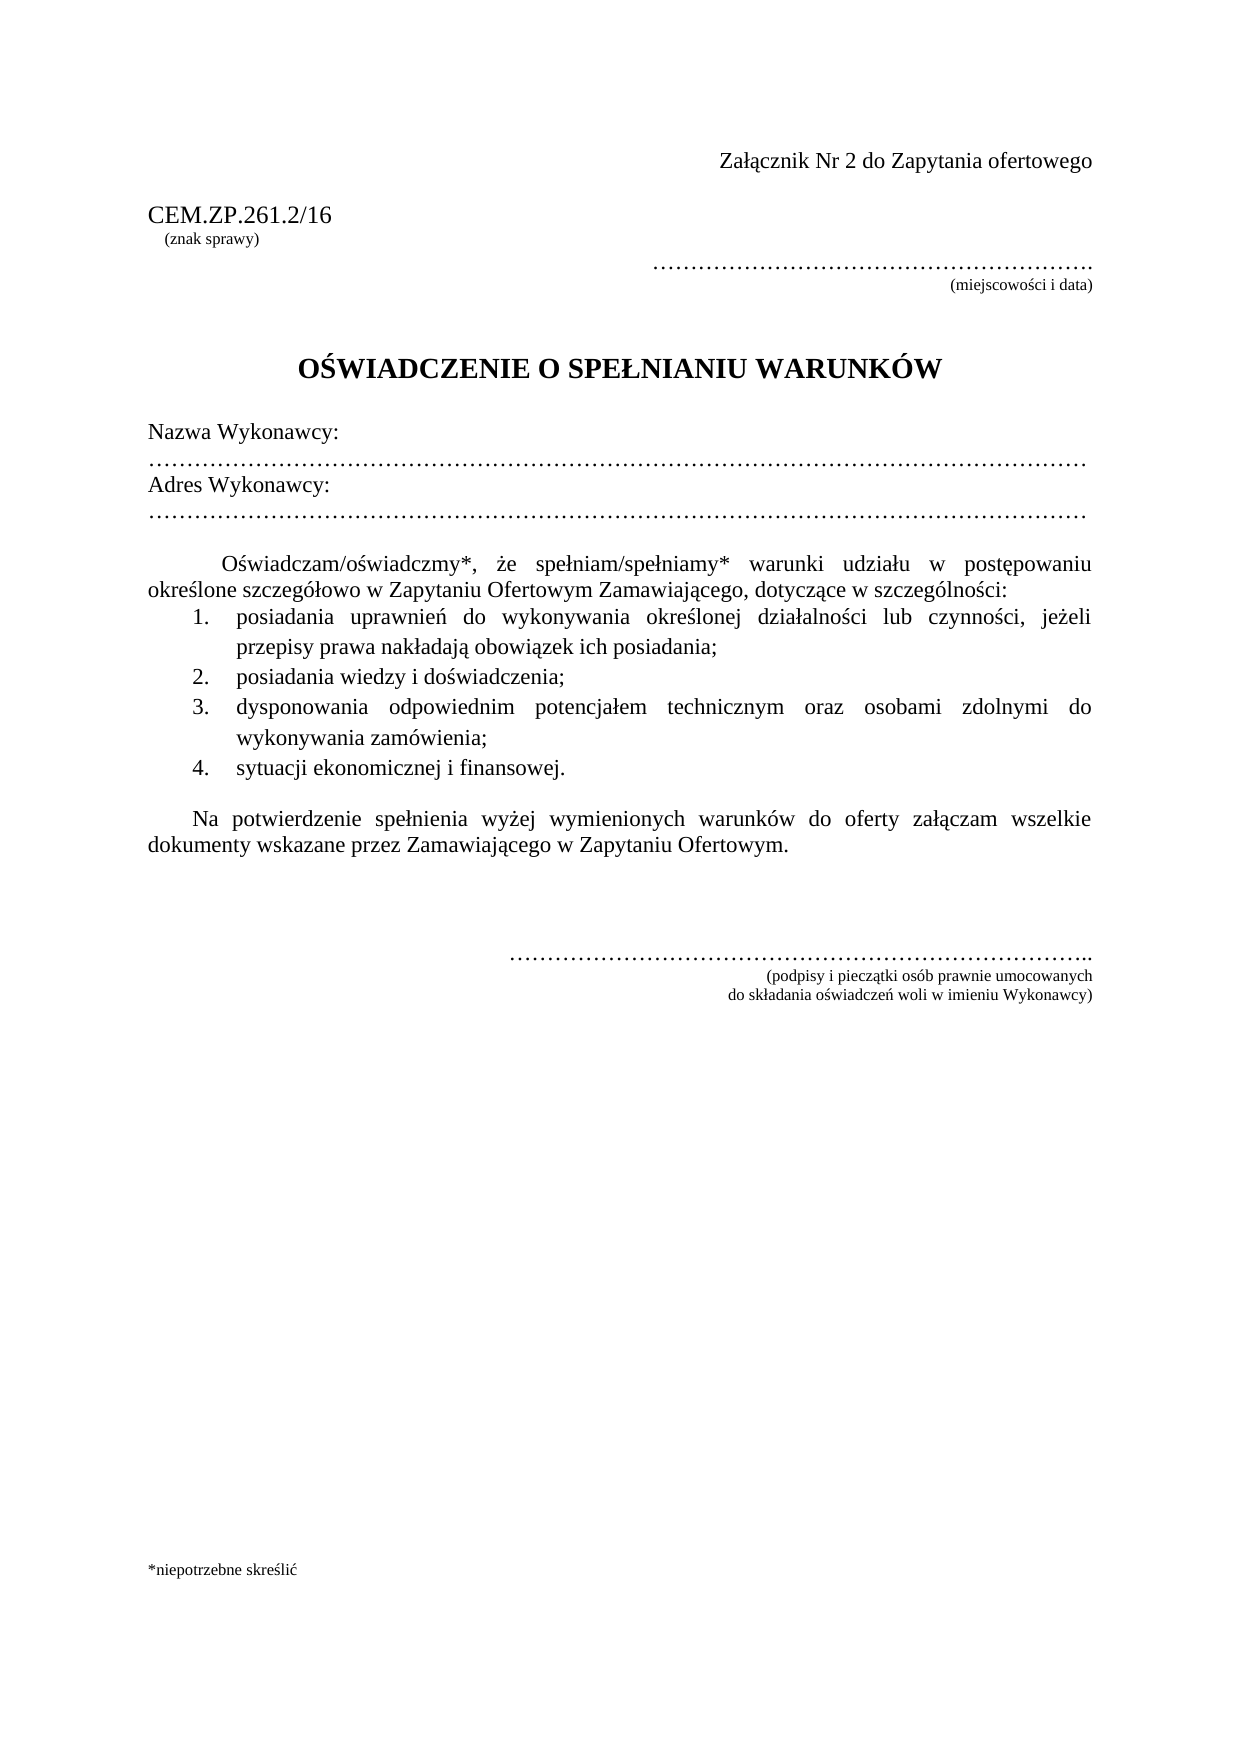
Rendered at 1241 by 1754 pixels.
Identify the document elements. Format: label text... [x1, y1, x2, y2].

text CEM.ZP.261.2/16 [148, 200, 1093, 229]
text Adres Wykonawcy: …………………………………………………………………………………………………………… [148, 471, 1093, 524]
text Nazwa Wykonawcy: …………………………………………………………………………………………………………… [148, 418, 1093, 471]
text (podpisy i pieczątki osób prawnie umocowanych [148, 965, 1093, 984]
text *niepotrzebne skreślić [148, 1559, 1093, 1579]
list sytuacji ekonomicznej i finansowej. [192, 754, 1093, 780]
text ………………………………………………………………….. [148, 939, 1093, 965]
text OŚWIADCZENIE O SPEŁNIANIU WARUNKÓW [148, 351, 1093, 385]
text Załącznik Nr 2 do Zapytania ofertowego [148, 148, 1093, 174]
text do składania oświadczeń woli w imieniu Wykonawcy) [148, 984, 1093, 1004]
text Oświadczam/oświadczmy*, że spełniam/spełniamy* warunki udziału w postępowaniu określone szczegółowo w Zapytaniu Ofertowym Zamawiającego, dotyczące w szczególności: [148, 550, 1093, 603]
text …………………………………………………. [148, 248, 1093, 274]
list posiadania uprawnień do wykonywania określonej działalności lub czynności, jeżeli przepisy prawa nakładają obowiązek ich posiadania; [192, 603, 1093, 659]
text (znak sprawy) [148, 229, 1093, 248]
text (miejscowości i data) [148, 274, 1093, 294]
text Na potwierdzenie spełnienia wyżej wymienionych warunków do oferty załączam wszelkie dokumenty wskazane przez Zamawiającego w Zapytaniu Ofertowym. [148, 805, 1093, 858]
list dysponowania odpowiednim potencjałem technicznym oraz osobami zdolnymi do wykonywania zamówienia; [192, 693, 1093, 750]
list posiadania wiedzy i doświadczenia; [192, 663, 1093, 689]
